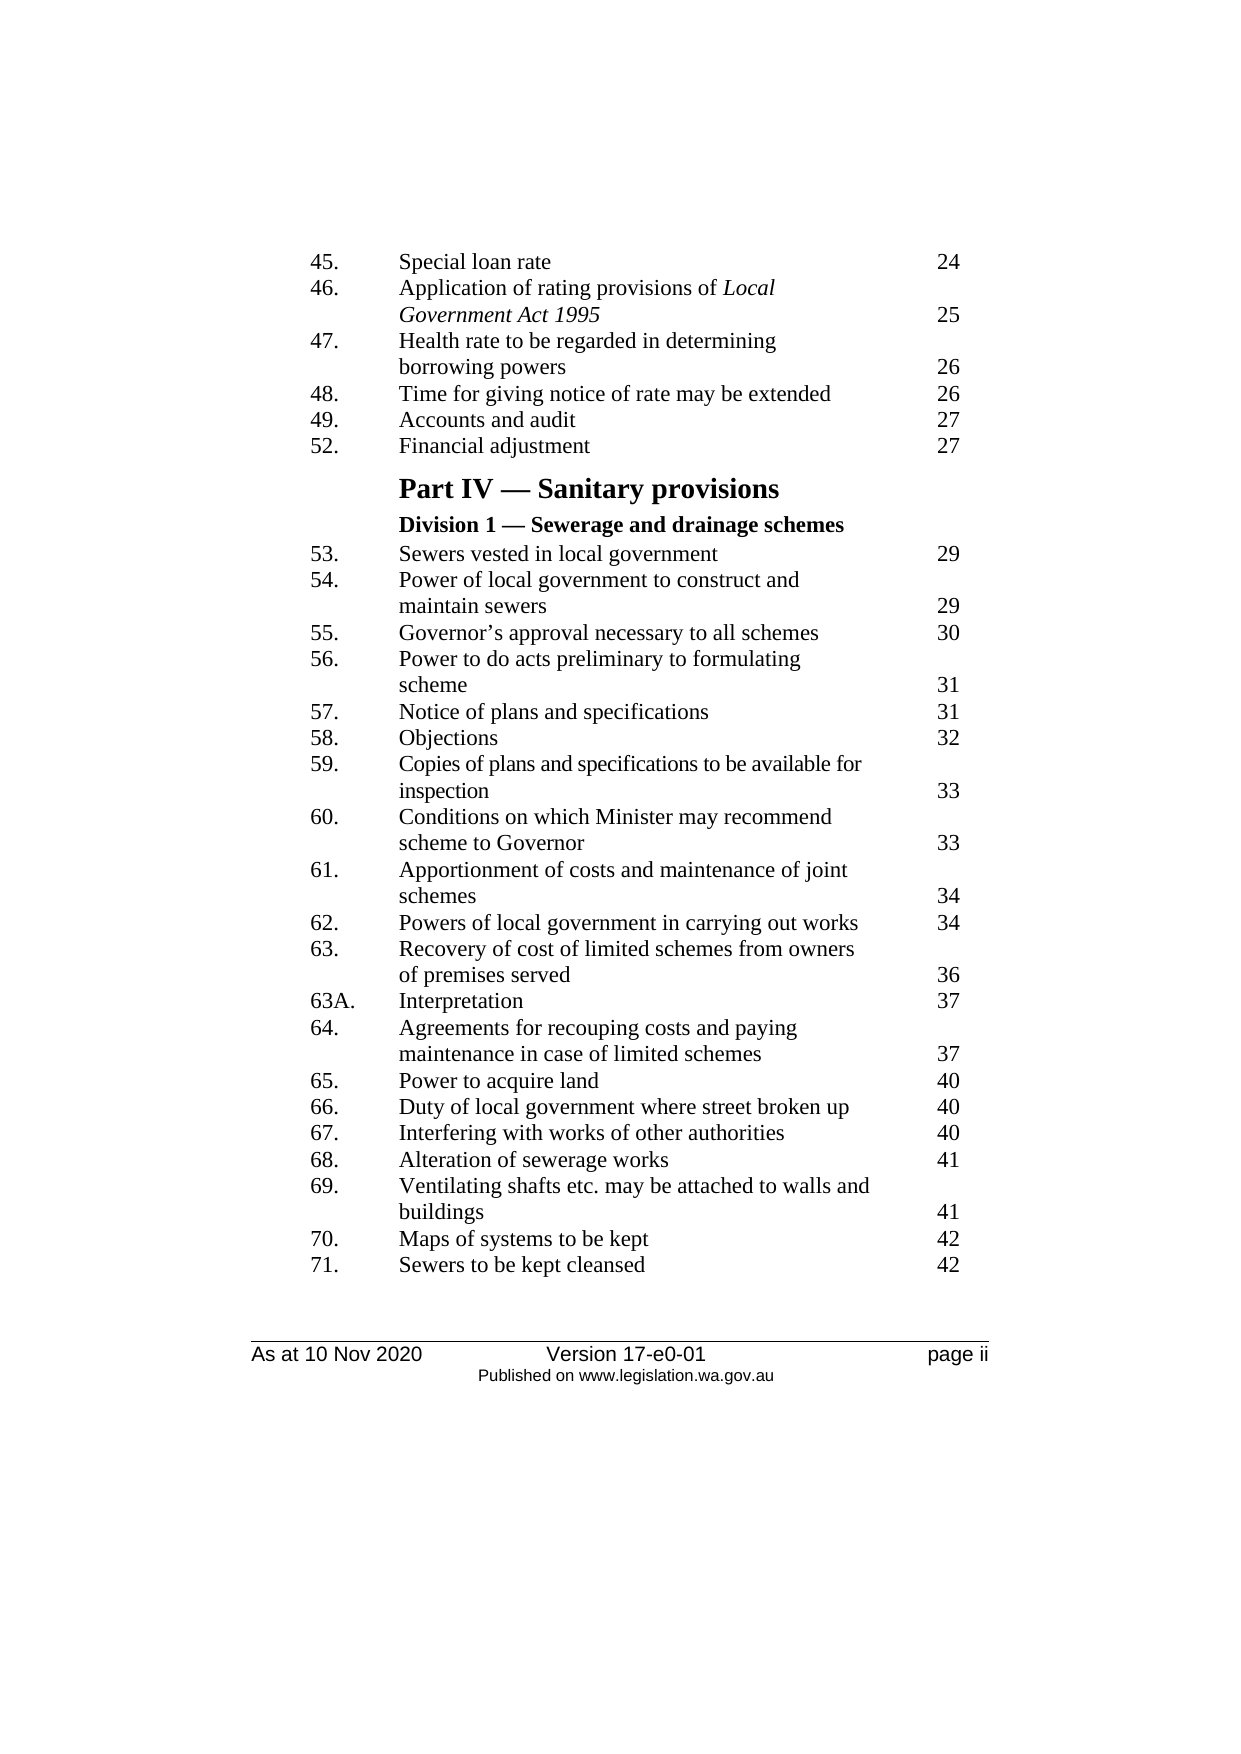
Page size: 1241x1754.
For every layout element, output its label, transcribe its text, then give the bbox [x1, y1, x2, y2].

text 53. Sewers vested in local government 29 [310, 539, 871, 566]
text 55. Governor’s approval necessary to all schemes 30 [310, 619, 871, 645]
text 67. Interfering with works of other authorities 40 [310, 1119, 871, 1146]
text 60. Conditions on which Minister may recommend scheme to Governor 33 [310, 803, 871, 856]
text 46. Application of rating provisions of Local Government Act 1995 25 [310, 274, 871, 327]
text 58. Objections 32 [310, 724, 871, 750]
text Division 1 — Sewerage and drainage schemes [399, 511, 871, 537]
text 66. Duty of local government where street broken up 40 [310, 1093, 871, 1119]
text 61. Apportionment of costs and maintenance of joint schemes 34 [310, 856, 871, 908]
text 64. Agreements for recouping costs and paying maintenance in case of limited schemes 37 [310, 1014, 871, 1067]
text 47. Health rate to be regarded in determining borrowing powers 26 [310, 327, 871, 380]
text 57. Notice of plans and specifications 31 [310, 698, 871, 724]
text 52. Financial adjustment 27 [310, 432, 871, 459]
text 71. Sewers to be kept cleansed 42 [310, 1251, 871, 1277]
text 45. Special loan rate 24 [310, 248, 871, 274]
text 63A. Interpretation 37 [310, 988, 871, 1014]
text 48. Time for giving notice of rate may be extended 26 [310, 380, 871, 406]
text 70. Maps of systems to be kept 42 [310, 1225, 871, 1251]
text 62. Powers of local government in carrying out works 34 [310, 908, 871, 935]
text 68. Alteration of sewerage works 41 [310, 1146, 871, 1172]
text 69. Ventilating shafts etc. may be attached to walls and buildings 41 [310, 1172, 871, 1225]
text 54. Power of local government to construct and maintain sewers 29 [310, 566, 871, 619]
text 63. Recovery of cost of limited schemes from owners of premises served 36 [310, 935, 871, 988]
text 59. Copies of plans and specifications to be available for inspection 33 [310, 750, 871, 803]
text 56. Power to do acts preliminary to formulating scheme 31 [310, 645, 871, 698]
text 49. Accounts and audit 27 [310, 406, 871, 432]
text Part IV — Sanitary provisions [399, 471, 871, 505]
text 65. Power to acquire land 40 [310, 1067, 871, 1093]
